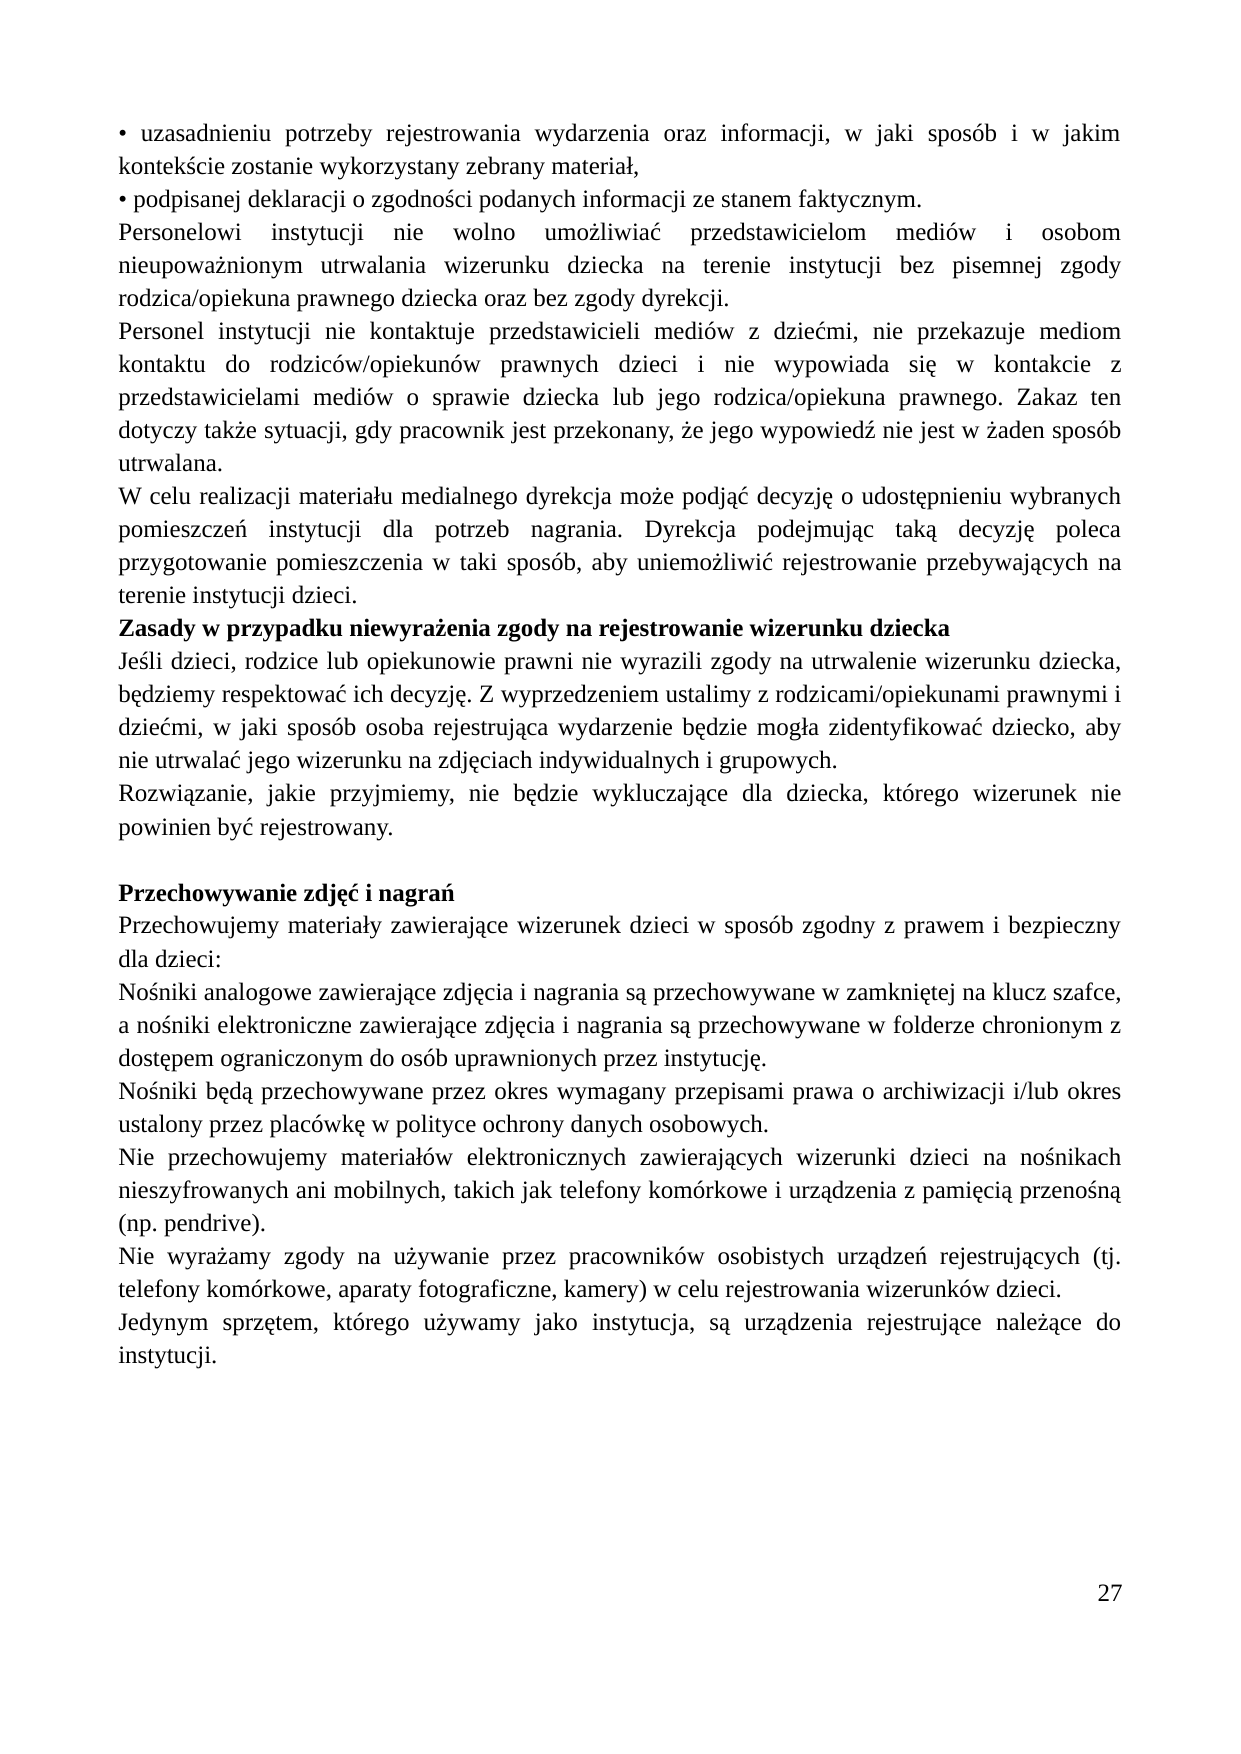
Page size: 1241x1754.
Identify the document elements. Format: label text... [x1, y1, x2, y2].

text Zasady w przypadku niewyrażenia zgody na rejestrowanie wizerunku dziecka [118, 613, 1122, 642]
text Nośniki analogowe zawierające zdjęcia i nagrania są przechowywane w zamkniętej na klucz szafce, a nośniki elektroniczne zawierające zdjęcia i nagrania są przechowywane w folderze chronionym z dostępem ograniczonym do osób uprawnionych przez instytucję. [118, 977, 1122, 1071]
text Personel instytucji nie kontaktuje przedstawicieli mediów z dziećmi, nie przekazuje mediom kontaktu do rodziców/opiekunów prawnych dzieci i nie wypowiada się w kontakcie z przedstawicielami mediów o sprawie dziecka lub jego rodzica/opiekuna prawnego. Zakaz ten dotyczy także sytuacji, gdy pracownik jest przekonany, że jego wypowiedź nie jest w żaden sposób utrwalana. [118, 316, 1122, 477]
text Personelowi instytucji nie wolno umożliwiać przedstawicielom mediów i osobom nieupoważnionym utrwalania wizerunku dziecka na terenie instytucji bez pisemnej zgody rodzica/opiekuna prawnego dziecka oraz bez zgody dyrekcji. [118, 217, 1122, 312]
text Nie wyrażamy zgody na używanie przez pracowników osobistych urządzeń rejestrujących (tj. telefony komórkowe, aparaty fotograficzne, kamery) w celu rejestrowania wizerunków dzieci. [118, 1241, 1122, 1303]
text Rozwiązanie, jakie przyjmiemy, nie będzie wykluczające dla dziecka, którego wizerunek nie powinien być rejestrowany. [118, 778, 1122, 840]
text W celu realizacji materiału medialnego dyrekcja może podjąć decyzję o udostępnieniu wybranych pomieszczeń instytucji dla potrzeb nagrania. Dyrekcja podejmując taką decyzję poleca przygotowanie pomieszczenia w taki sposób, aby uniemożliwić rejestrowanie przebywających na terenie instytucji dzieci. [118, 481, 1122, 609]
text Jedynym sprzętem, którego używamy jako instytucja, są urządzenia rejestrujące należące do instytucji. [118, 1307, 1122, 1369]
text Nie przechowujemy materiałów elektronicznych zawierających wizerunki dzieci na nośnikach nieszyfrowanych ani mobilnych, takich jak telefony komórkowe i urządzenia z pamięcią przenośną (np. pendrive). [118, 1142, 1122, 1237]
text Przechowujemy materiały zawierające wizerunek dzieci w sposób zgodny z prawem i bezpieczny dla dzieci: [118, 911, 1122, 972]
text • podpisanej deklaracji o zgodności podanych informacji ze stanem faktycznym. [118, 184, 1122, 213]
text Jeśli dzieci, rodzice lub opiekunowie prawni nie wyrazili zgody na utrwalenie wizerunku dziecka, będziemy respektować ich decyzję. Z wyprzedzeniem ustalimy z rodzicami/opiekunami prawnymi i dziećmi, w jaki sposób osoba rejestrująca wydarzenie będzie mogła zidentyfikować dziecko, aby nie utrwalać jego wizerunku na zdjęciach indywidualnych i grupowych. [118, 646, 1122, 774]
text • uzasadnieniu potrzeby rejestrowania wydarzenia oraz informacji, w jaki sposób i w jakim kontekście zostanie wykorzystany zebrany materiał, [118, 118, 1122, 180]
text Przechowywanie zdjęć i nagrań [118, 878, 1122, 906]
text Nośniki będą przechowywane przez okres wymagany przepisami prawa o archiwizacji i/lub okres ustalony przez placówkę w polityce ochrony danych osobowych. [118, 1076, 1122, 1137]
